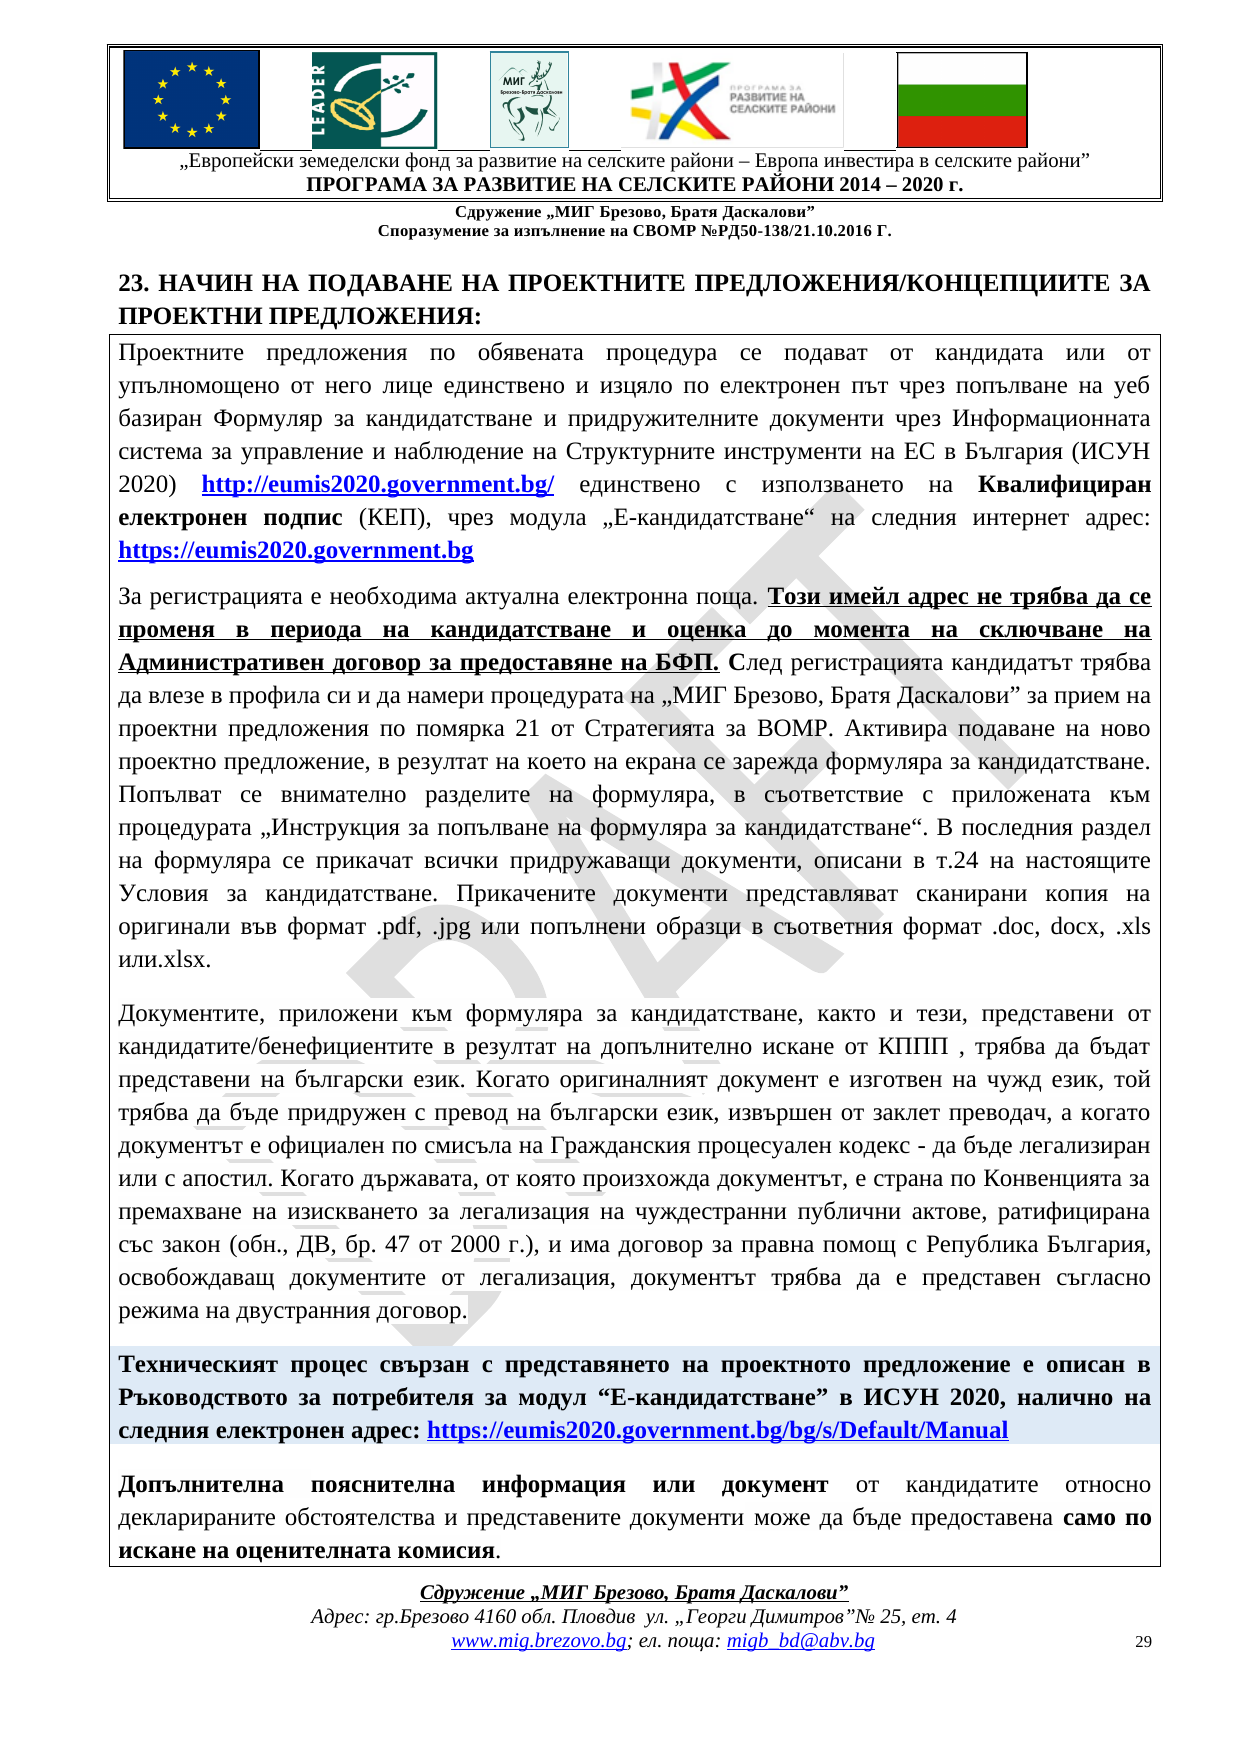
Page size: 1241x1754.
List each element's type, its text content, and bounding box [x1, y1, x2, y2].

picture [621, 53, 845, 149]
text За регистрацията е необходима актуална електронна поща. Този имейл адрес не трябва да се променя в периода на кандидатстване и оценка до момента на сключване на Административен договор за предоставяне на БФП. След регистрацията кандидатът трябва да влезе в профила си и да намери процедурата на „МИГ Брезово, Братя Даскалови” за прием на проектни предложения по помярка 21 от Стратегията за ВОМР. Активира подаване на ново проектно предложение, в резултат на което на екрана се зарежда формуляра за кандидатстване. Попълват се внимателно разделите на формуляра, в съответствие с приложената към процедурата „Инструкция за попълване на формуляра за кандидатстване“. В последния раздел на формуляра се прикачат всички придружаващи документи, описани в т.24 на настоящите Условия за кандидатстване. Прикачените документи представляват сканирани копия на оригинали във формат .pdf, .jpg или попълнени образци в съответния формат .doc, docx, .xls или.xlsx. [110, 578, 1160, 973]
subtitle 23. НАЧИН НА ПОДАВАНЕ НА ПРОЕКТНИТЕ ПРЕДЛОЖЕНИЯ/КОНЦЕПЦИИТЕ ЗА ПРОЕКТНИ ПРЕДЛОЖЕНИЯ: [118, 268, 1152, 330]
text Техническият процес свързан с представянето на проектното предложение е описан в Ръководството за потребителя за модул “Е-кандидатстване” в ИСУН 2020, налично на следния електронен адрес: https://eumis2020.government.bg/bg/s/Default/Manual [110, 1346, 1160, 1444]
text Проектните предложения по обявената процедура се подават от кандидата или от упълномощено от него лице единствено и изцяло по електронен път чрез попълване на уеб базиран Формуляр за кандидатстване и придружителните документи чрез Информационната система за управление и наблюдение на Структурните инструменти на ЕС в България (ИСУН 2020) http://eumis2020.government.bg/ единствено с използването на Квалифициран електронен подпис (КЕП), чрез модула „Е-кандидатстване“ на следния интернет адрес: https://eumis2020.government.bg [110, 335, 1160, 564]
picture [491, 53, 568, 147]
picture [312, 52, 438, 149]
text Документите, приложени към формуляра за кандидатстване, както и тези, представени от кандидатите/бенефициентите в резултат на допълнително искане от КППП , трябва да бъдат представени на български език. Когато оригиналният документ е изготвен на чужд език, той трябва да бъде придружен с превод на български език, извършен от заклет преводач, а когато документът е официален по смисъла на Гражданския процесуален кодекс - да бъде легализиран или с апостил. Когато държавата, от която произхожда документът, е страна по Конвенцията за премахване на изискването за легализация на чуждестранни публични актове, ратифицирана със закон (обн., ДВ, бр. 47 от 2000 г.), и има договор за правна помощ с Република България, освобождаващ документите от легализация, документът трябва да е представен съгласно режима на двустранния договор. [110, 995, 1160, 1324]
text Допълнителна пояснителна информация или документ от кандидатите относно декларираните обстоятелства и представените документи може да бъде предоставена само по искане на оценителната комисия. [110, 1466, 1160, 1566]
